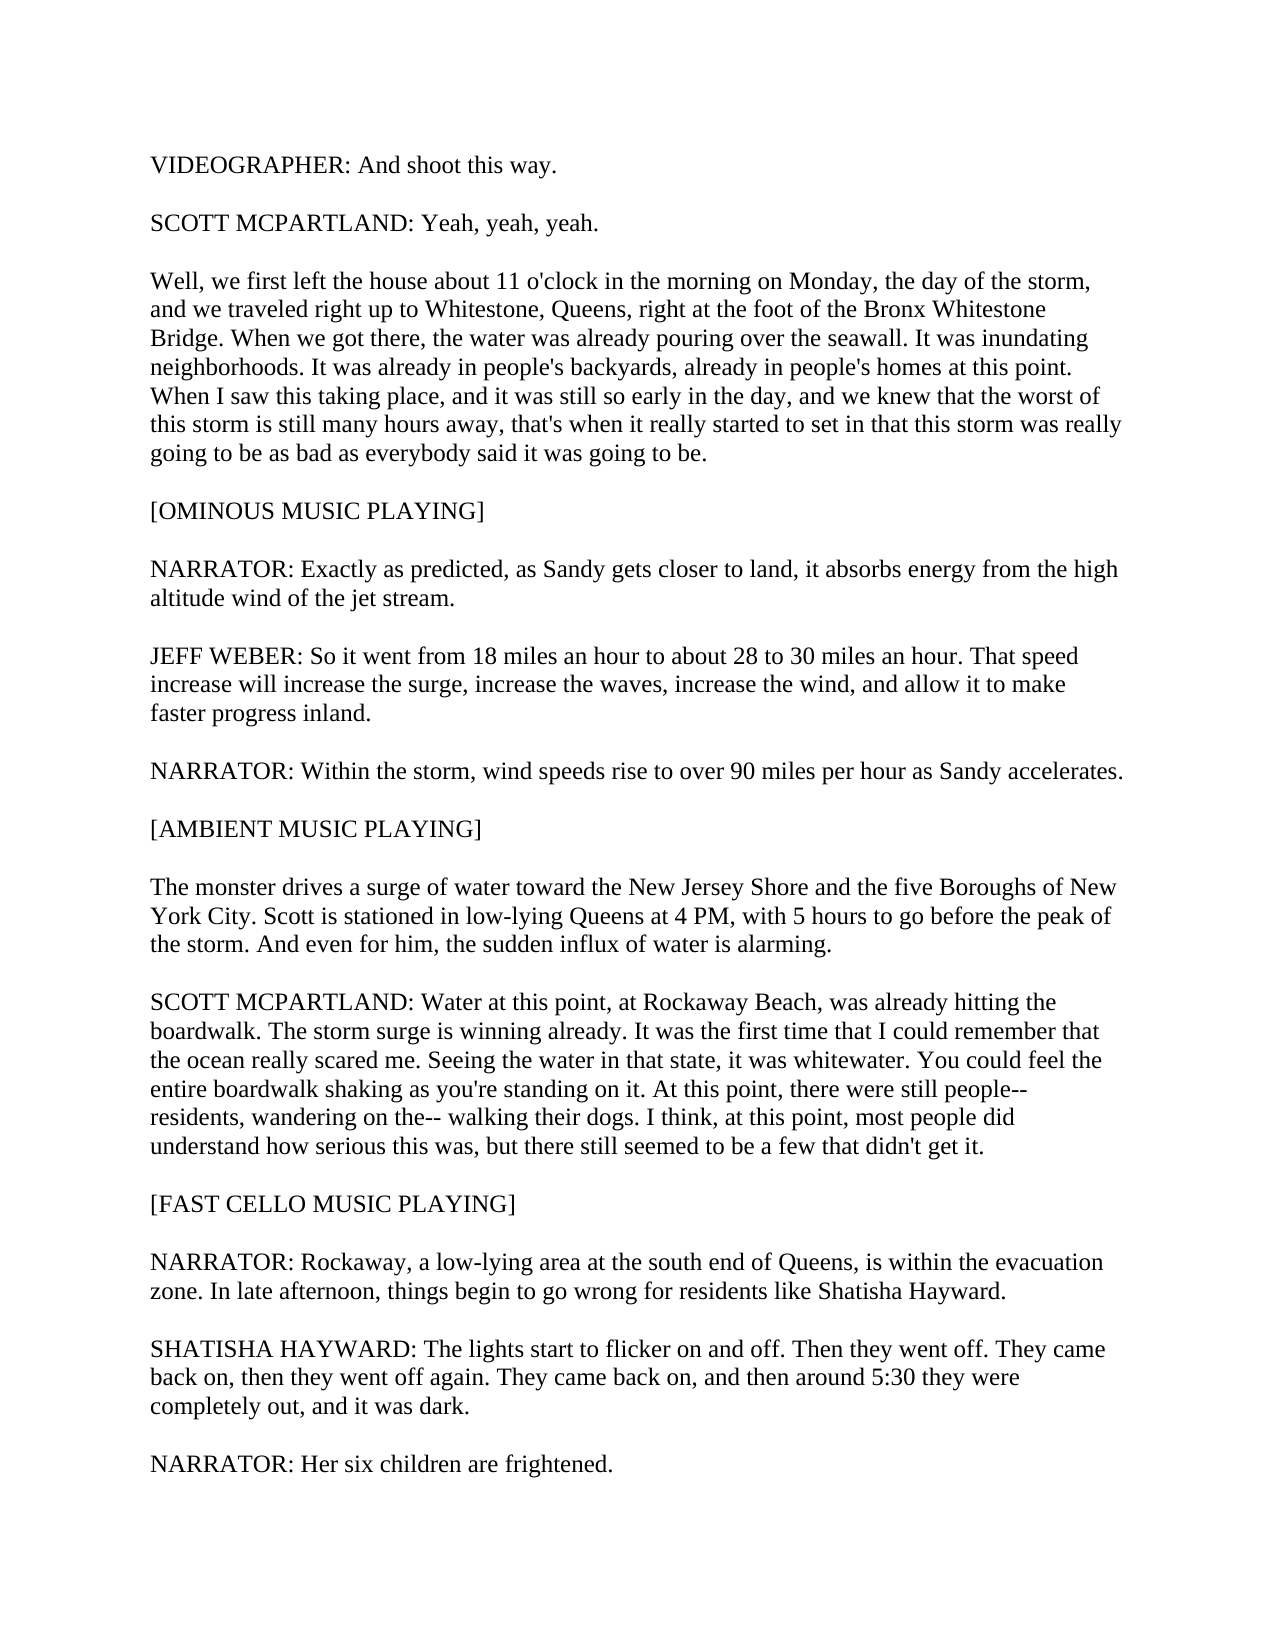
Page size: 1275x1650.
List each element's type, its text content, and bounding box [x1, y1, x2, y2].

text [FAST CELLO MUSIC PLAYING] [150, 1189, 1125, 1218]
text NARRATOR: Within the storm, wind speeds rise to over 90 miles per hour as Sandy accelerates. [150, 756, 1125, 785]
text NARRATOR: Rockaway, a low-lying area at the south end of Queens, is within the evacuation zone. In late afternoon, things begin to go wrong for residents like Shatisha Hayward. [150, 1247, 1125, 1304]
text NARRATOR: Exactly as predicted, as Sandy gets closer to land, it absorbs energy from the high altitude wind of the jet stream. [150, 554, 1125, 612]
text JEFF WEBER: So it went from 18 miles an hour to about 28 to 30 miles an hour. That speed increase will increase the surge, increase the waves, increase the wind, and allow it to make faster progress inland. [150, 641, 1125, 727]
text SCOTT MCPARTLAND: Yeah, yeah, yeah. [150, 208, 1125, 237]
text NARRATOR: Her six children are frightened. [150, 1449, 1125, 1478]
text [OMINOUS MUSIC PLAYING] [150, 496, 1125, 525]
text The monster drives a surge of water toward the New Jersey Shore and the five Boroughs of New York City. Scott is stationed in low-lying Queens at 4 PM, with 5 hours to go before the peak of the storm. And even for him, the sudden influx of water is alarming. [150, 872, 1125, 958]
text SHATISHA HAYWARD: The lights start to flicker on and off. Then they went off. They came back on, then they went off again. They came back on, and then around 5:30 they were completely out, and it was dark. [150, 1334, 1125, 1420]
text SCOTT MCPARTLAND: Water at this point, at Rockaway Beach, was already hitting the boardwalk. The storm surge is winning already. It was the first time that I could remember that the ocean really scared me. Seeing the water in that state, it was whitewater. You could feel the entire boardwalk shaking as you're standing on it. At this point, there were still people-- residents, wandering on the-- walking their dogs. I think, at this point, most people did understand how serious this was, but there still seemed to be a few that didn't get it. [150, 987, 1125, 1160]
text [AMBIENT MUSIC PLAYING] [150, 814, 1125, 843]
text Well, we first left the house about 11 o'clock in the morning on Monday, the day of the storm, and we traveled right up to Whitestone, Queens, right at the foot of the Bronx Whitestone Bridge. When we got there, the water was already pouring over the seawall. It was inundating neighborhoods. It was already in people's backyards, already in people's homes at this point. When I saw this taking place, and it was still so early in the day, and we knew that the worst of this storm is still many hours away, that's when it really started to set in that this storm was really going to be as bad as everybody said it was going to be. [150, 266, 1125, 467]
text VIDEOGRAPHER: And shoot this way. [150, 150, 1125, 179]
